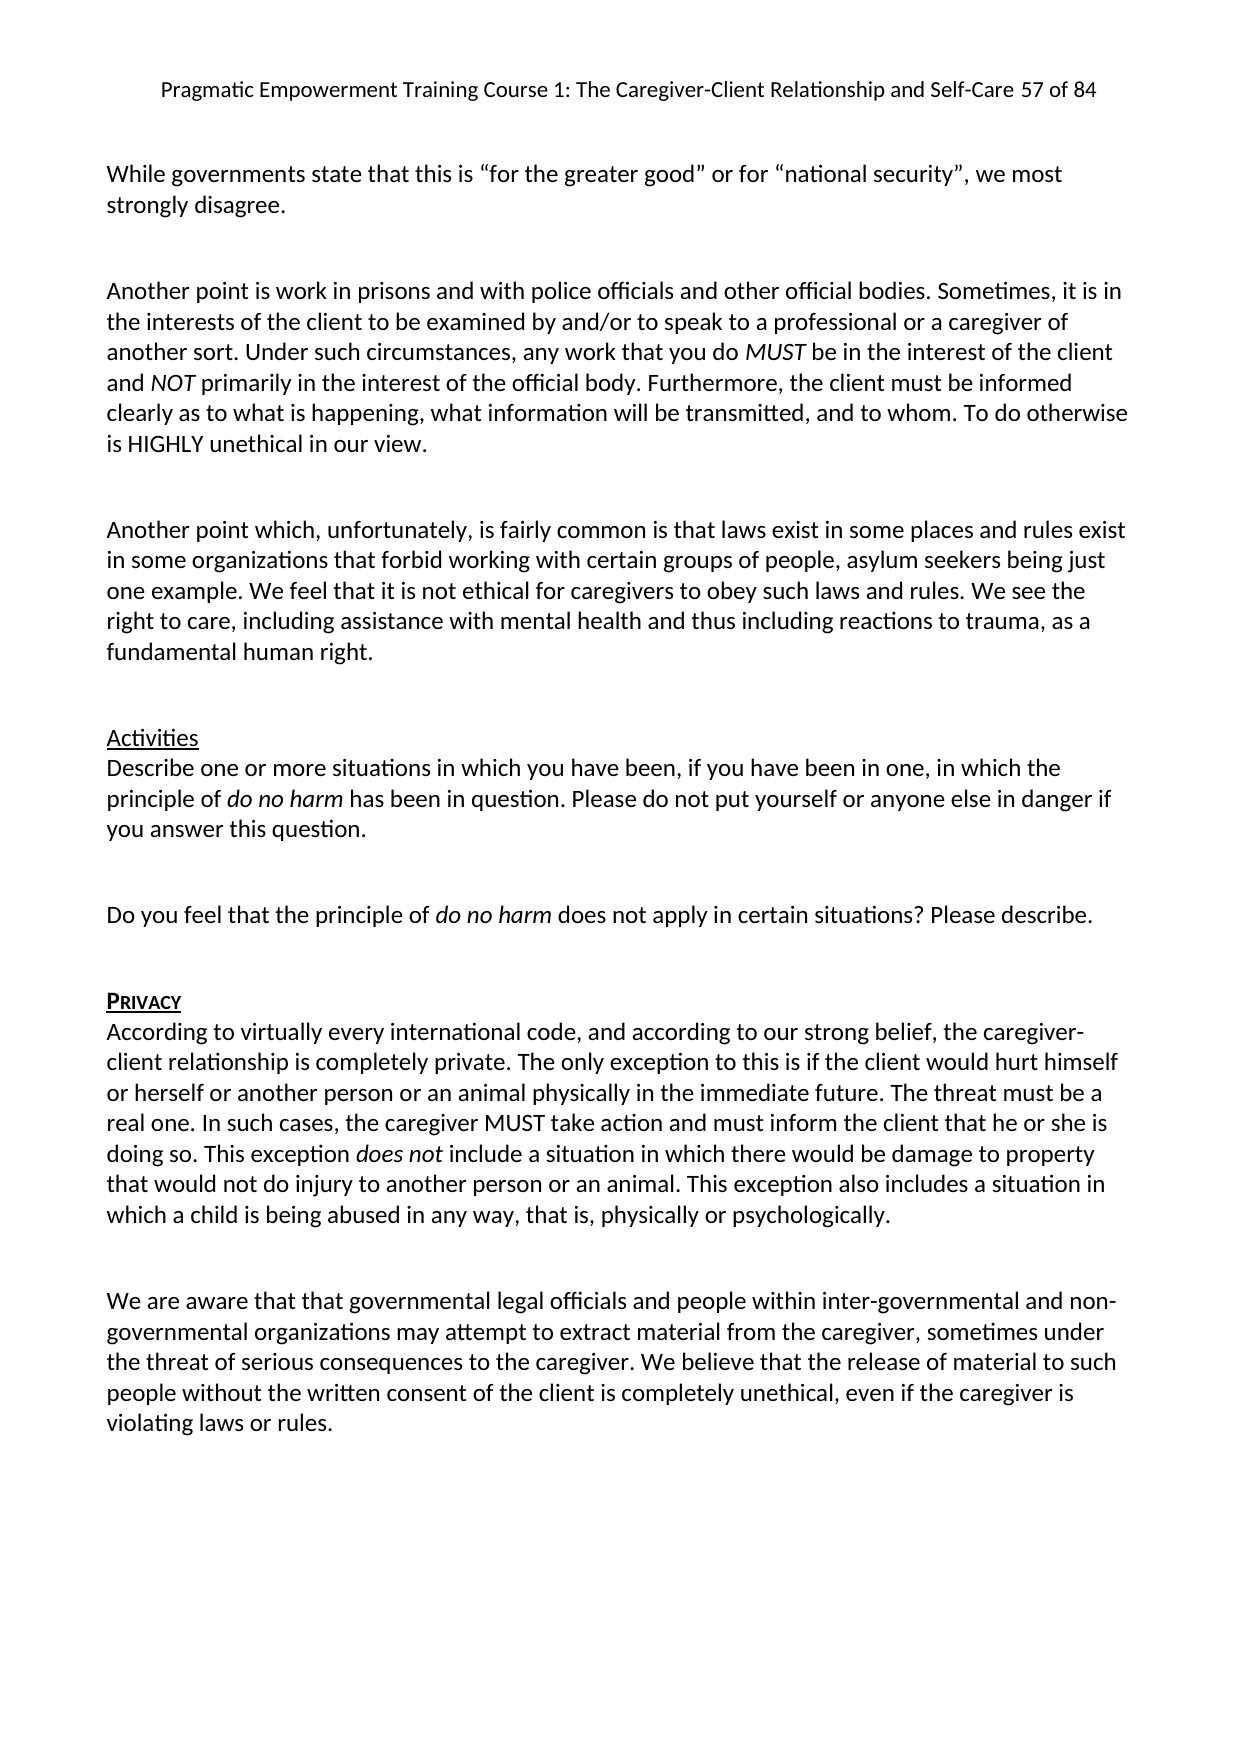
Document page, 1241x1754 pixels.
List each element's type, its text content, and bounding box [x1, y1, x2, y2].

text Activities [106, 722, 1134, 752]
text Another point is work in prisons and with police officials and other official bodies. Sometimes, it is in the interests of the client to be examined by and/or to speak to a professional or a caregiver of another sort. Under such circumstances, any work that you do MUST be in the interest of the client and NOT primarily in the interest of the official body. Furthermore, the client must be informed clearly as to what is happening, what information will be transmitted, and to whom. To do otherwise is HIGHLY unethical in our view. [106, 275, 1134, 458]
text According to virtually every international code, and according to our strong belief, the caregiver-client relationship is completely private. The only exception to this is if the client would hurt himself or herself or another person or an animal physically in the immediate future. The threat must be a real one. In such cases, the caregiver MUST take action and must inform the client that he or she is doing so. This exception does not include a situation in which there would be damage to property that would not do injury to another person or an animal. This exception also includes a situation in which a child is being abused in any way, that is, physically or psychologically. [106, 1016, 1134, 1230]
text Describe one or more situations in which you have been, if you have been in one, in which the principle of do no harm has been in question. Please do not put yourself or anyone else in danger if you answer this question. [106, 752, 1134, 844]
text Another point which, unfortunately, is fairly common is that laws exist in some places and rules exist in some organizations that forbid working with certain groups of people, asylum seekers being just one example. We feel that it is not ethical for caregivers to obey such laws and rules. We see the right to care, including assistance with mental health and thus including reactions to trauma, as a fundamental human right. [106, 514, 1134, 666]
text We are aware that that governmental legal officials and people within inter-governmental and non-governmental organizations may attempt to extract material from the caregiver, sometimes under the threat of serious consequences to the caregiver. We believe that the release of material to such people without the written consent of the client is completely unethical, even if the caregiver is violating laws or rules. [106, 1285, 1134, 1438]
text Privacy [106, 986, 1134, 1016]
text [106, 158, 1134, 219]
text Do you feel that the principle of do no harm does not apply in certain situations? Please describe. [106, 899, 1134, 930]
